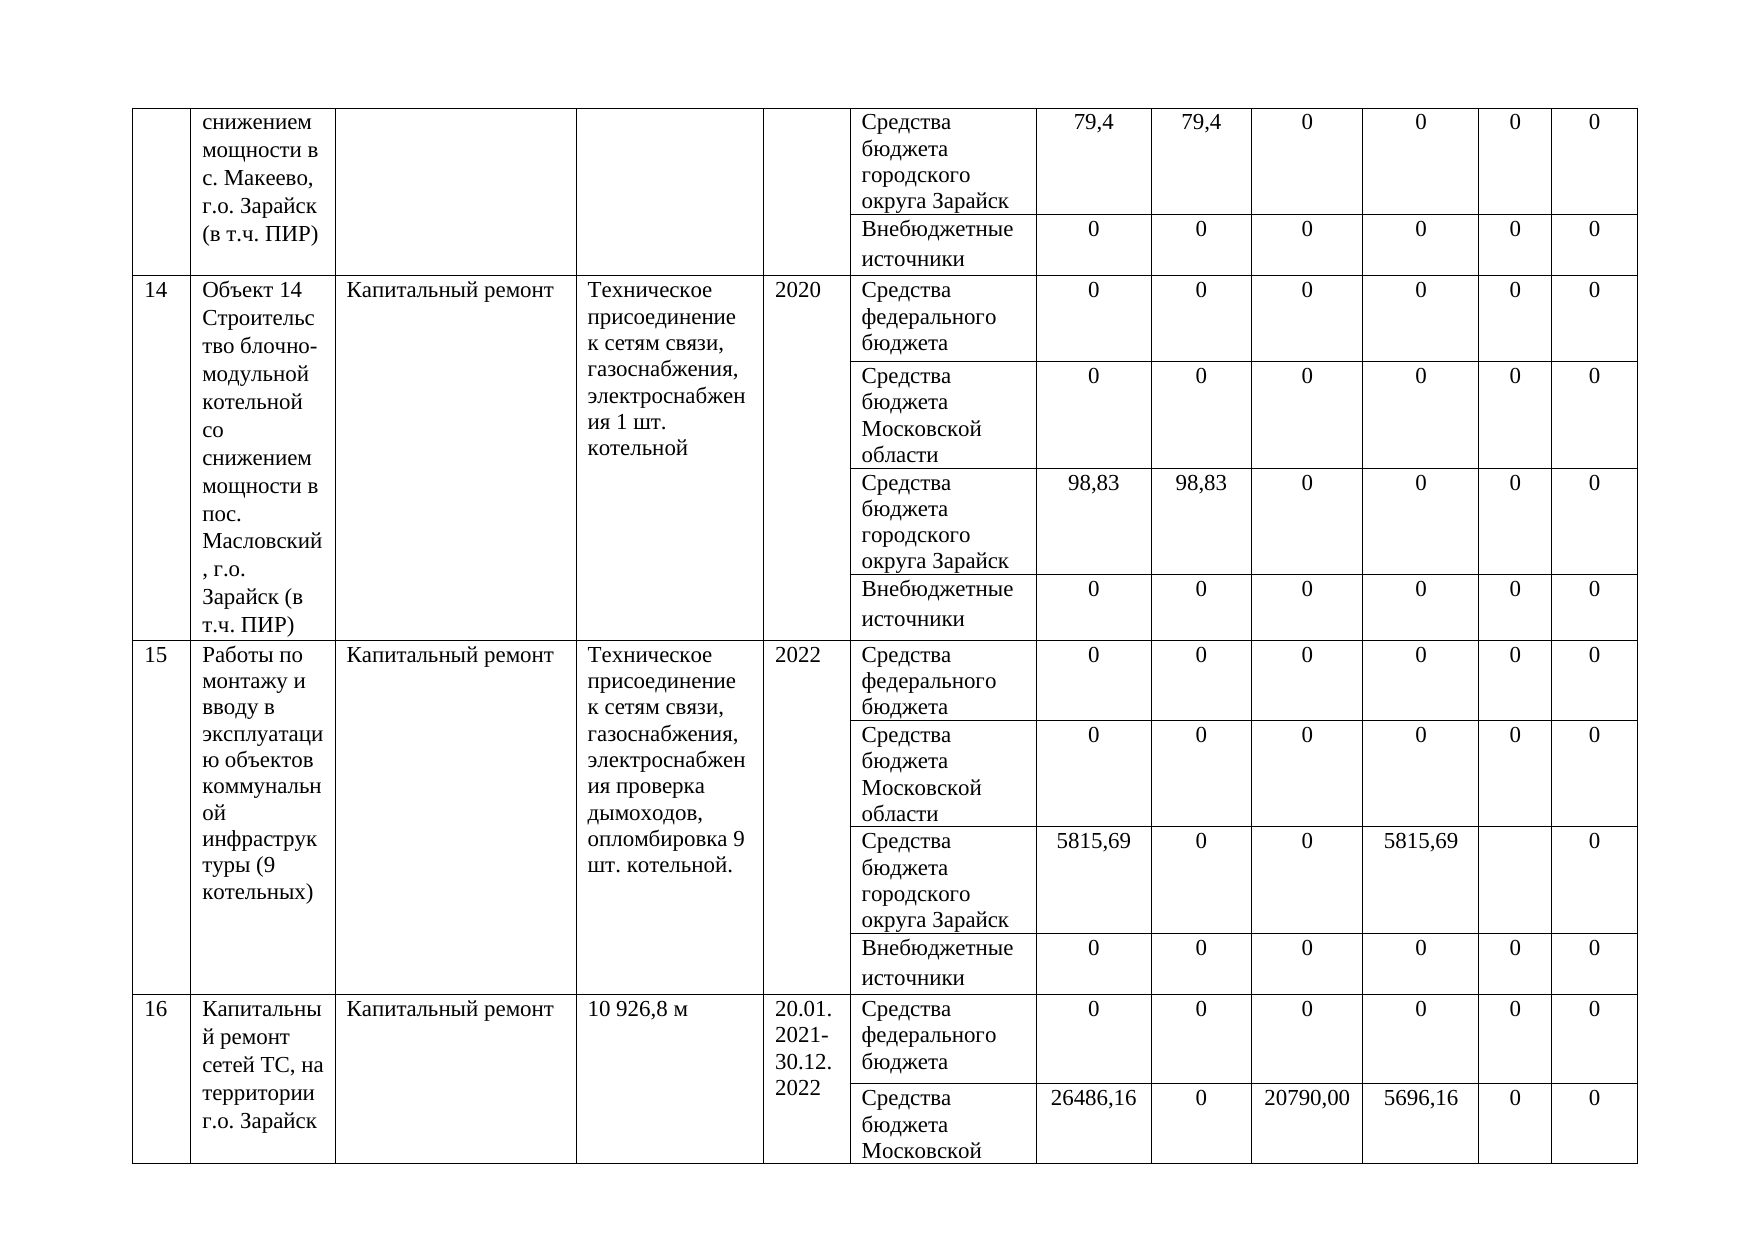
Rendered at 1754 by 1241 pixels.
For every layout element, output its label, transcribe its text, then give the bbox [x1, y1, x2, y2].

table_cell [577, 276, 763, 640]
table_cell Внебюджетные источники [851, 934, 1036, 994]
table_cell 14 [133, 276, 190, 640]
table_cell 0 [1479, 276, 1551, 361]
table_cell 2020 [764, 276, 850, 640]
table_cell Средства бюджета Московской области [851, 721, 1036, 826]
table_cell 0 [1552, 1084, 1637, 1163]
table_cell Средства федерального бюджета [851, 276, 1036, 361]
table_cell 0 [1363, 995, 1478, 1083]
table_cell 0 [1037, 934, 1151, 994]
table_cell 0 [1363, 276, 1478, 361]
table_cell 2022 [764, 641, 850, 994]
table_cell 15 [133, 641, 190, 994]
table_cell Капитальный ремонт [336, 641, 576, 994]
table_cell 0 [1152, 641, 1251, 720]
table_cell 0 [1479, 995, 1551, 1083]
table_cell 98,83 [1037, 469, 1151, 574]
table_cell 0 [1252, 215, 1362, 275]
table_cell 10 926,8 м [577, 995, 763, 1163]
table_cell 0 [1552, 575, 1637, 640]
table_cell Средства федерального бюджета [851, 995, 1036, 1083]
table_cell [1479, 827, 1551, 933]
table_cell 0 [1252, 721, 1362, 826]
table_cell 0 [1552, 215, 1637, 275]
table_cell 0 [1152, 1084, 1251, 1163]
table_cell 0 [1252, 827, 1362, 933]
table_cell 0 [1363, 469, 1478, 574]
table_cell Работы по монтажу и вводу в эксплуатацию объектов коммунальной инфраструктуры (9 котельных) [191, 641, 335, 994]
table_cell 0 [1252, 641, 1362, 720]
table_cell 0 [1363, 641, 1478, 720]
table_cell 0 [1479, 362, 1551, 467]
table_cell 20.01.2021-30.12.2022 [764, 995, 850, 1163]
table_cell 0 [1552, 109, 1637, 214]
table_cell 0 [1479, 934, 1551, 994]
table_cell 0 [1479, 469, 1551, 574]
table_cell 0 [1479, 109, 1551, 214]
table_cell 0 [1037, 575, 1151, 640]
table_cell 0 [1037, 215, 1151, 275]
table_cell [851, 1084, 1036, 1163]
table_cell 0 [1552, 934, 1637, 994]
table_cell 0 [1479, 575, 1551, 640]
table_cell 0 [1037, 721, 1151, 826]
table_cell Средства федерального бюджета [851, 641, 1036, 720]
table_cell 0 [1479, 1084, 1551, 1163]
table_cell 0 [1037, 995, 1151, 1083]
table_cell Объект 14 Строительство блочно-модульной котельной со снижением мощности в пос. Масловский, г.о. Зарайск (в т.ч. ПИР) [191, 276, 335, 640]
table_cell 0 [1252, 575, 1362, 640]
table_cell Капитальный ремонт [336, 995, 576, 1163]
table_cell 0 [1479, 641, 1551, 720]
table_cell 0 [1252, 362, 1362, 467]
table_cell 0 [1363, 215, 1478, 275]
table_cell 0 [1363, 362, 1478, 467]
table_cell 0 [1552, 641, 1637, 720]
table_cell 0 [1252, 109, 1362, 214]
table_cell 0 [1552, 827, 1637, 933]
table_cell Средства бюджета городского округа Зарайск [851, 109, 1036, 214]
table_cell 5815,69 [1037, 827, 1151, 933]
table_cell 0 [1152, 995, 1251, 1083]
table_cell 0 [1152, 215, 1251, 275]
table_cell Капитальный ремонт сетей ТС, на территории г.о. Зарайск [191, 995, 335, 1163]
table_cell 0 [1552, 362, 1637, 467]
table_cell 0 [1552, 721, 1637, 826]
table_cell 0 [1252, 276, 1362, 361]
table_cell Средства бюджета городского округа Зарайск [851, 469, 1036, 574]
table_cell 0 [1552, 276, 1637, 361]
table_cell 0 [1037, 362, 1151, 467]
table_cell 79,4 [1152, 109, 1251, 214]
table_cell 0 [1037, 641, 1151, 720]
table_cell 0 [1152, 276, 1251, 361]
table_cell 0 [1252, 995, 1362, 1083]
table_cell 0 [1152, 721, 1251, 826]
table_cell 0 [1252, 934, 1362, 994]
table_cell Внебюджетные источники [851, 575, 1036, 640]
table_cell 0 [1152, 827, 1251, 933]
table_cell Внебюджетные источники [851, 215, 1036, 275]
table_cell 26486,16 [1037, 1084, 1151, 1163]
table_cell Капитальный ремонт [336, 276, 576, 640]
table_cell 0 [1252, 469, 1362, 574]
table_cell 0 [1152, 575, 1251, 640]
table_cell 0 [1363, 934, 1478, 994]
table_cell 16 [133, 995, 190, 1163]
table_cell 20790,00 [1252, 1084, 1362, 1163]
table_cell Средства бюджета Московской области [851, 362, 1036, 467]
table_cell Средства бюджета городского округа Зарайск [851, 827, 1036, 933]
table_cell 0 [1363, 721, 1478, 826]
table_cell 5815,69 [1363, 827, 1478, 933]
table_cell Техническое присоединение к сетям связи, газоснабжения, электроснабжения проверка дымоходов, опломбировка 9 шт. котельной. [577, 641, 763, 994]
table_cell 0 [1479, 215, 1551, 275]
table_cell 0 [1552, 995, 1637, 1083]
table_cell 0 [1363, 575, 1478, 640]
table_cell 0 [1037, 276, 1151, 361]
table_cell 0 [1479, 721, 1551, 826]
table_cell 0 [1152, 362, 1251, 467]
table_cell 0 [1552, 469, 1637, 574]
table_cell 98,83 [1152, 469, 1251, 574]
table_cell 0 [1363, 109, 1478, 214]
table_cell 79,4 [1037, 109, 1151, 214]
table_cell 0 [1152, 934, 1251, 994]
table_cell 5696,16 [1363, 1084, 1478, 1163]
